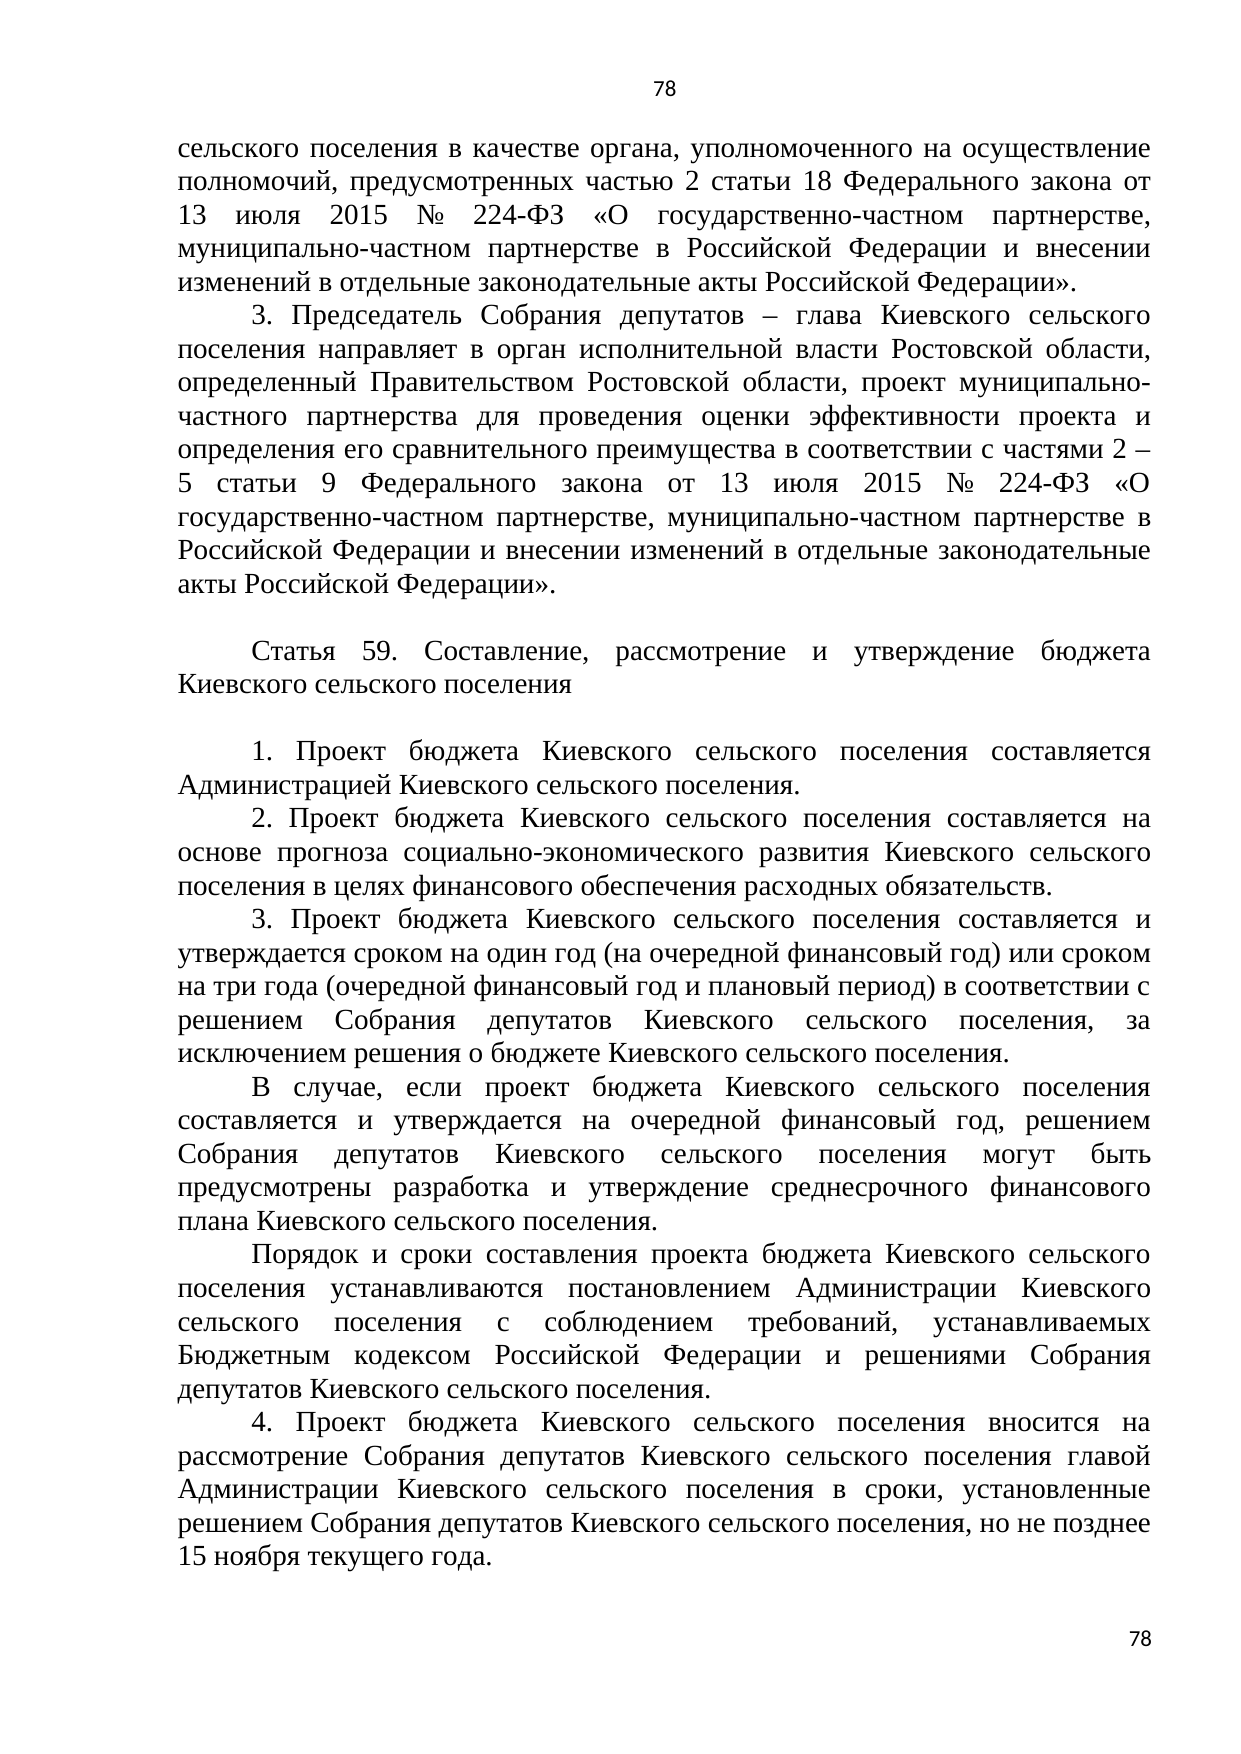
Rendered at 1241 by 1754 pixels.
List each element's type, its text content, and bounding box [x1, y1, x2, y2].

text В случае, если проект бюджета Киевского сельского поселения составляется и утверждается на очередной финансовый год, решением Собрания депутатов Киевского сельского поселения могут быть предусмотрены разработка и утверждение среднесрочного финансового плана Киевского сельского поселения. [177, 1069, 1152, 1237]
text 2. Проект бюджета Киевского сельского поселения составляется на основе прогноза социально-экономического развития Киевского сельского поселения в целях финансового обеспечения расходных обязательств. [177, 801, 1152, 901]
text 3. Проект бюджета Киевского сельского поселения составляется и утверждается сроком на один год (на очередной финансовый год) или сроком на три года (очередной финансовый год и плановый период) в соответствии с решением Собрания депутатов Киевского сельского поселения, за исключением решения о бюджете Киевского сельского поселения. [177, 901, 1152, 1069]
text 3. Председатель Собрания депутатов – глава Киевского сельского поселения направляет в орган исполнительной власти Ростовской области, определенный Правительством Ростовской области, проект муниципально-частного партнерства для проведения оценки эффективности проекта и определения его сравнительного преимущества в соответствии с частями 2 – 5 статьи 9 Федерального закона от 13 июля 2015 № 224-ФЗ «О государственно-частном партнерстве, муниципально-частном партнерстве в Российской Федерации и внесении изменений в отдельные законодательные акты Российской Федерации». [177, 297, 1152, 599]
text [177, 130, 1152, 297]
text 1. Проект бюджета Киевского сельского поселения составляется Администрацией Киевского сельского поселения. [177, 733, 1152, 801]
text 4. Проект бюджета Киевского сельского поселения вносится на рассмотрение Собрания депутатов Киевского сельского поселения главой Администрации Киевского сельского поселения в сроки, установленные решением Собрания депутатов Киевского сельского поселения, но не позднее 15 ноября текущего года. [177, 1404, 1152, 1572]
text Порядок и сроки составления проекта бюджета Киевского сельского поселения устанавливаются постановлением Администрации Киевского сельского поселения с соблюдением требований, устанавливаемых Бюджетным кодексом Российской Федерации и решениями Собрания депутатов Киевского сельского поселения. [177, 1237, 1152, 1404]
text Статья 59. Составление, рассмотрение и утверждение бюджета Киевского сельского поселения [177, 633, 1152, 700]
